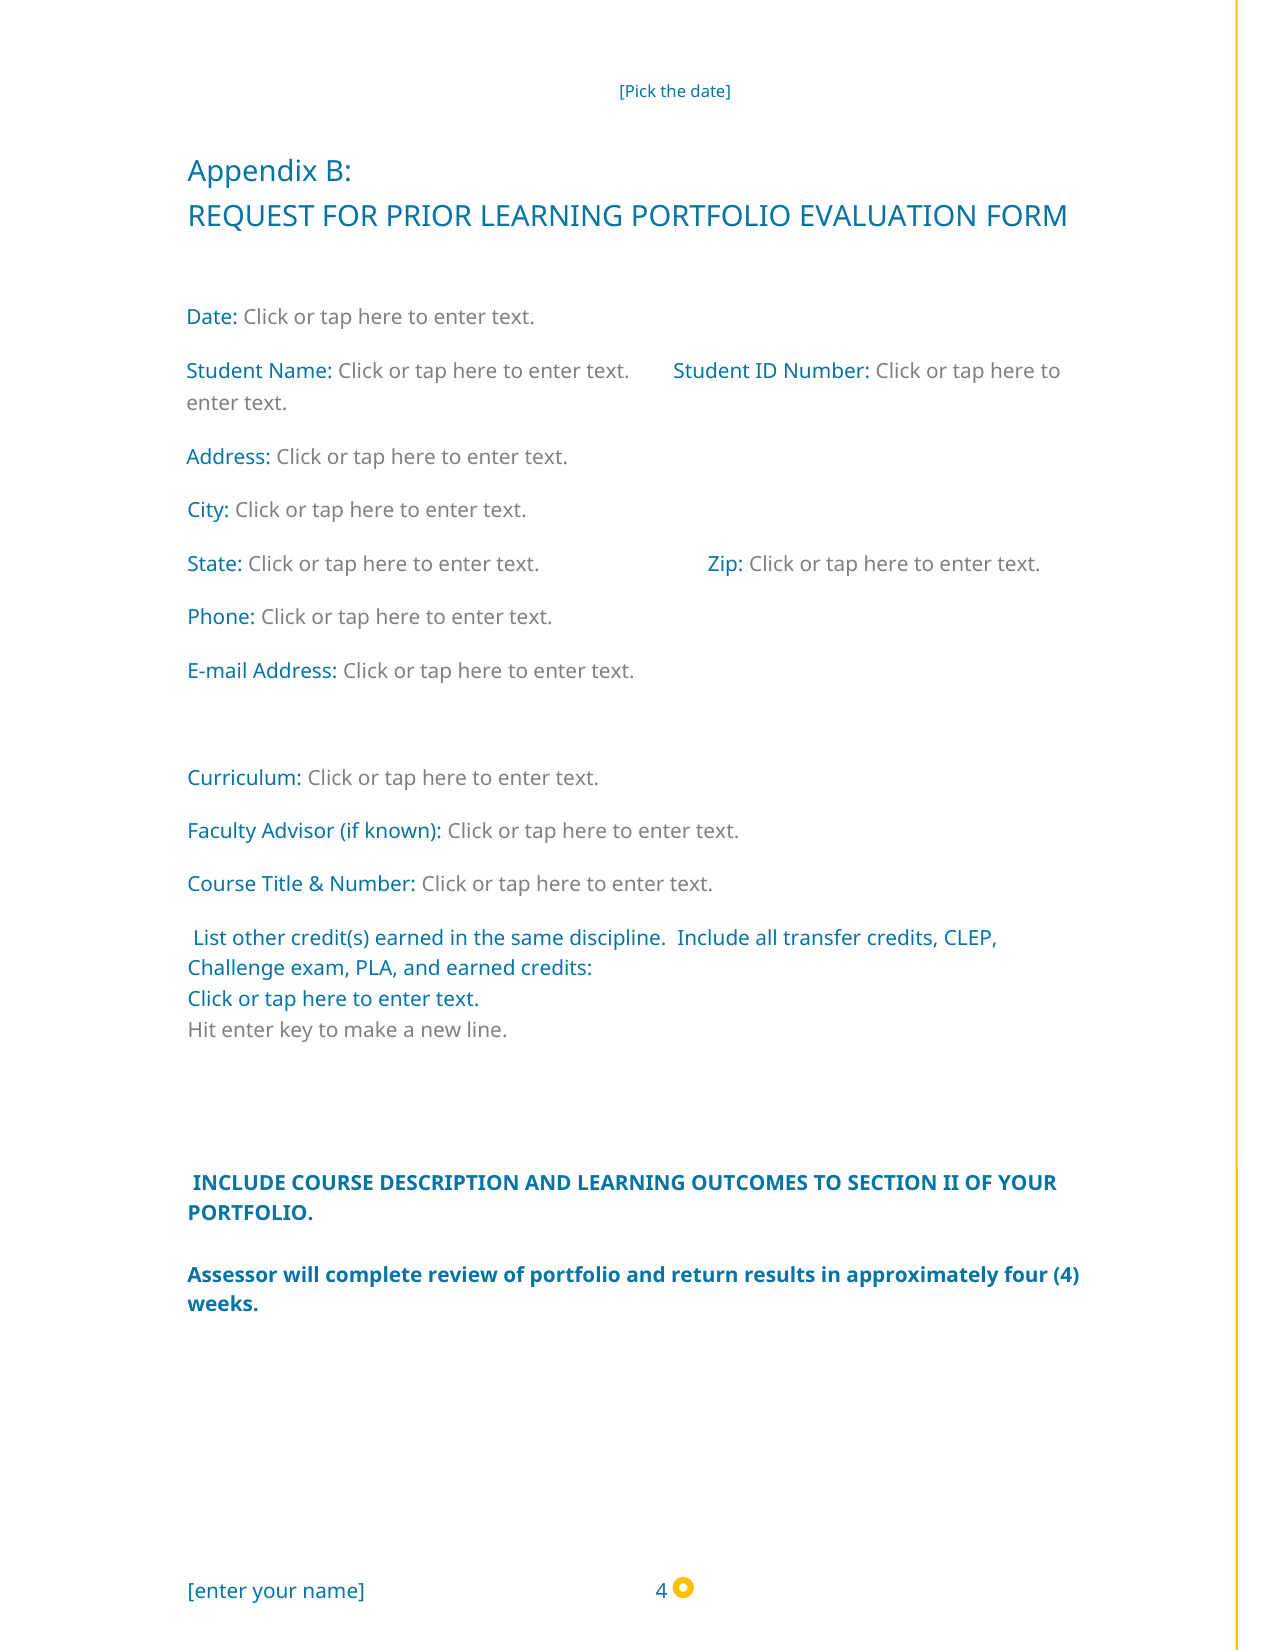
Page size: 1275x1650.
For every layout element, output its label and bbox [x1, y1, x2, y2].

picture [725, 85, 729, 100]
